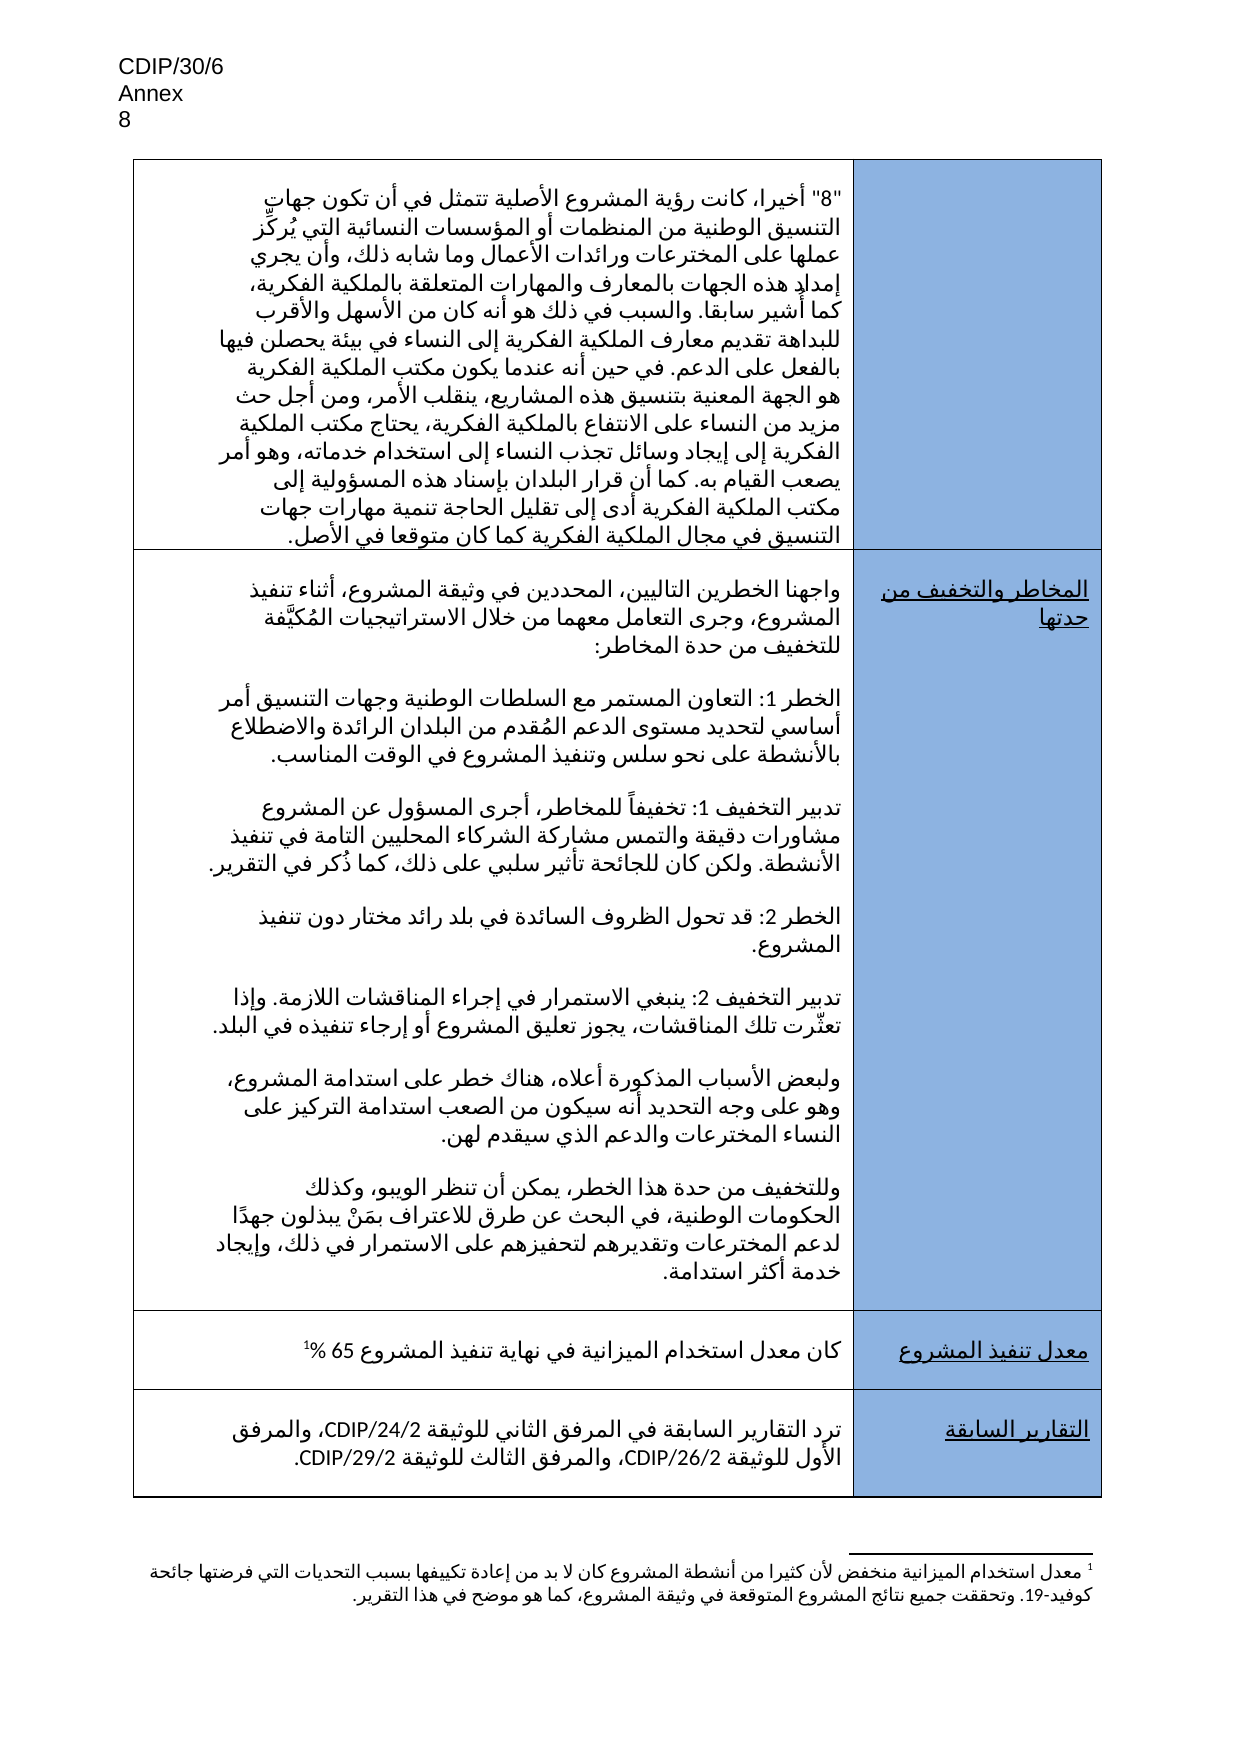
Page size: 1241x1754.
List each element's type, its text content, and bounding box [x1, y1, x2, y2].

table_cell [854, 160, 1101, 549]
table_cell كان معدل استخدام الميزانية في نهاية تنفيذ المشروع 65 % [134, 1311, 853, 1389]
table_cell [134, 160, 853, 549]
table_cell المخاطر والتخفيف من حدتها [854, 550, 1101, 1310]
table_cell التقارير السابقة [854, 1390, 1101, 1496]
table_cell ترد التقارير السابقة في المرفق الثاني للوثيقة CDIP/24/2، والمرفق الأول للوثيقة CDIP/26/2، والمرفق الثالث للوثيقة CDIP/29/2. [134, 1390, 853, 1496]
table_cell معدل تنفيذ المشروع [854, 1311, 1101, 1389]
table_cell واجهنا الخطرين التاليين، المحددين في وثيقة المشروع، أثناء تنفيذ المشروع، وجرى التعامل معهما من خلال الاستراتيجيات المُكيَّفة للتخفيف من حدة المخاطر: الخطر 1: التعاون المستمر مع السلطات الوطنية وجهات التنسيق أمر أساسي لتحديد مستوى الدعم المُقدم من البلدان الرائدة والاضطلاع بالأنشطة على نحو سلس وتنفيذ المشروع في الوقت المناسب. تدبير التخفيف 1: تخفيفاً للمخاطر، أجرى المسؤول عن المشروع مشاورات دقيقة والتمس مشاركة الشركاء المحليين التامة في تنفيذ الأنشطة. ولكن كان للجائحة تأثير سلبي على ذلك، كما ذُكر في التقرير. الخطر 2: قد تحول الظروف السائدة في بلد رائد مختار دون تنفيذ المشروع. تدبير التخفيف 2: ينبغي الاستمرار في إجراء المناقشات اللازمة. وإذا تعثّرت تلك المناقشات، يجوز تعليق المشروع أو إرجاء تنفيذه في البلد. ولبعض الأسباب المذكورة أعلاه، هناك خطر على استدامة المشروع، وهو على وجه التحديد أنه سيكون من الصعب استدامة التركيز على النساء المخترعات والدعم الذي سيقدم لهن. وللتخفيف من حدة هذا الخطر، يمكن أن تنظر الويبو، وكذلك الحكومات الوطنية، في البحث عن طرق للاعتراف بمَنْ يبذلون جهدًا لدعم المخترعات وتقديرهم لتحفيزهم على الاستمرار في ذلك، وإيجاد خدمة أكثر استدامة. [134, 550, 853, 1310]
